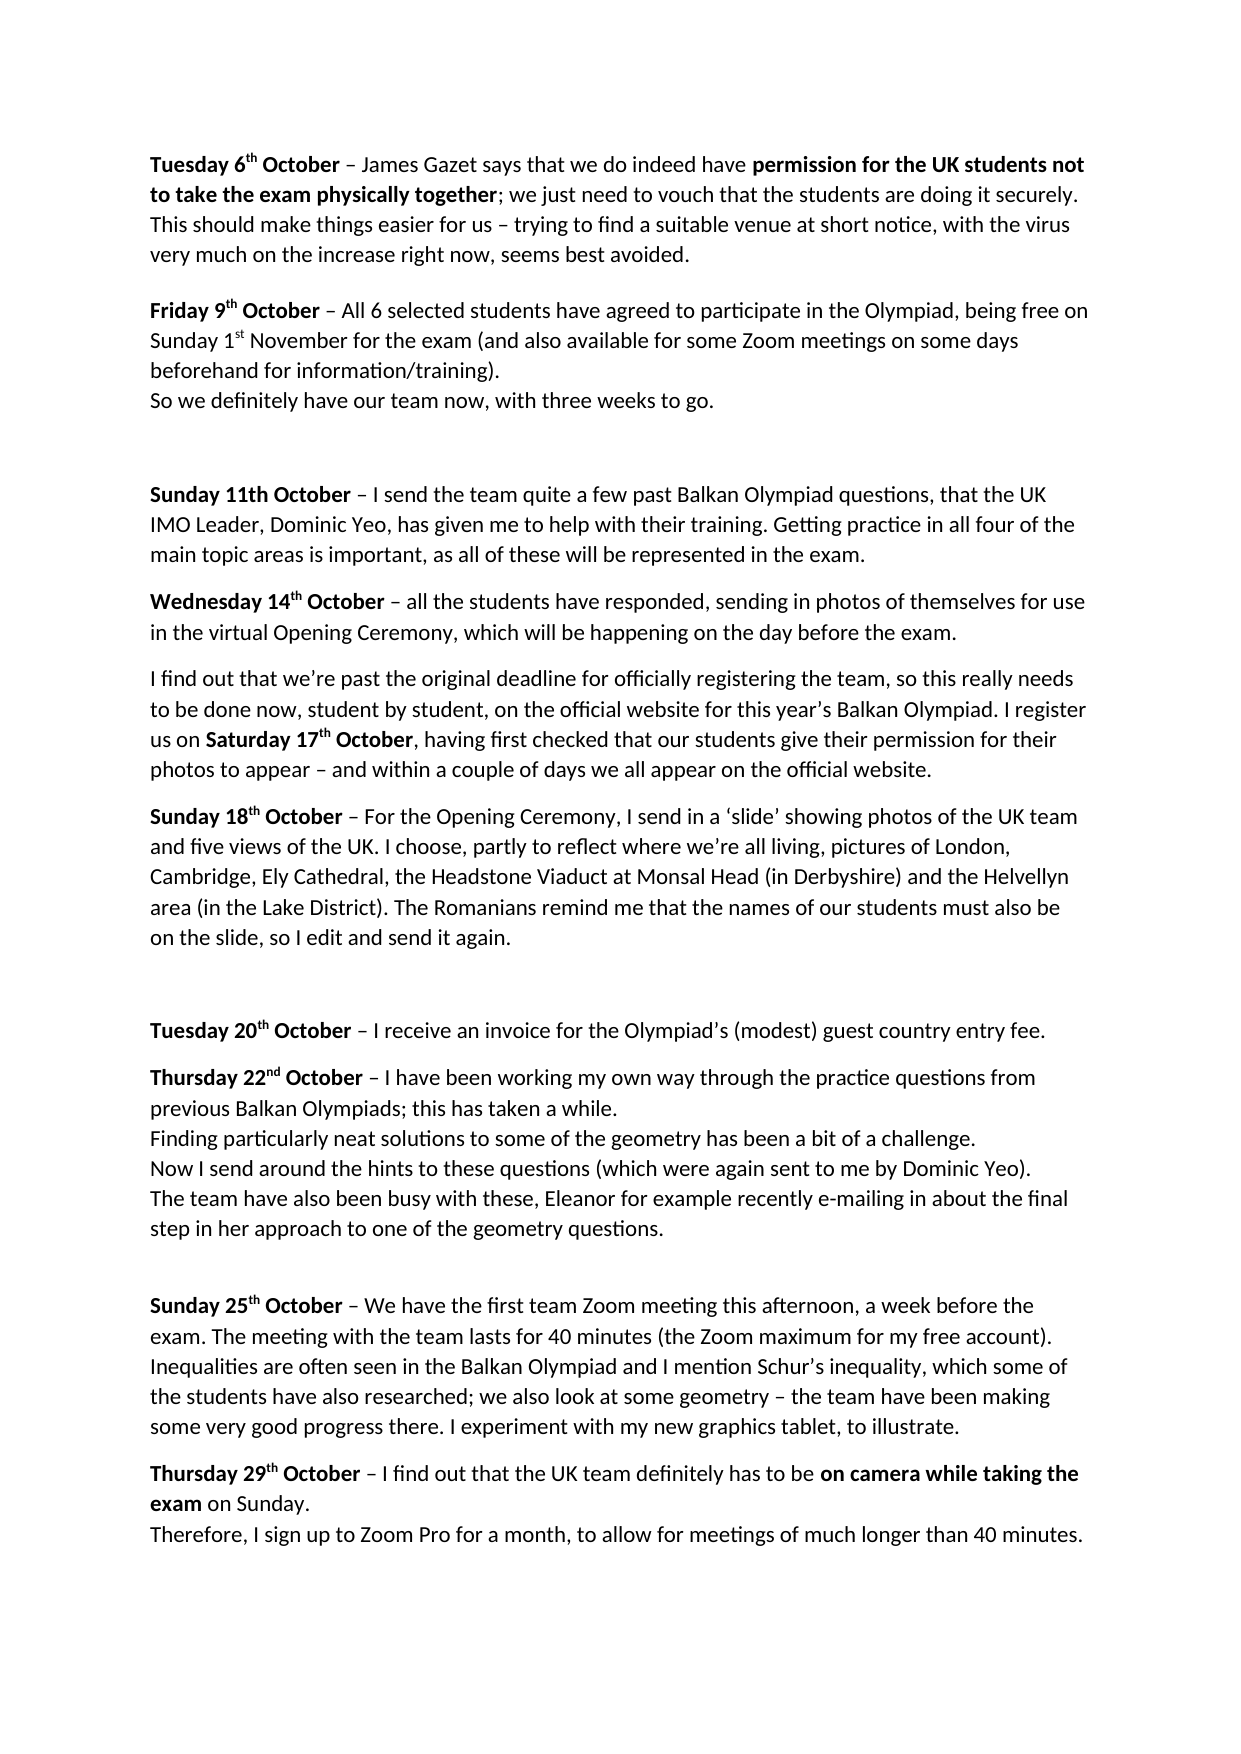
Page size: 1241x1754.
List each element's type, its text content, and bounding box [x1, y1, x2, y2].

text Sunday 18th October – For the Opening Ceremony, I send in a ‘slide’ showing photos of the UK team and five views of the UK. I choose, partly to reflect where we’re all living, pictures of London, Cambridge, Ely Cathedral, the Headstone Viaduct at Monsal Head (in Derbyshire) and the Helvellyn area (in the Lake District). The Romanians remind me that the names of our students must also be on the slide, so I edit and send it again. [150, 802, 1090, 951]
text Therefore, I sign up to Zoom Pro for a month, to allow for meetings of much longer than 40 minutes. [150, 1520, 1090, 1548]
text Finding particularly neat solutions to some of the geometry has been a bit of a challenge. [150, 1124, 1090, 1152]
text Thursday 29th October – I find out that the UK team definitely has to be on camera while taking the exam on Sunday. [150, 1459, 1090, 1518]
text Inequalities are often seen in the Balkan Olympiad and I mention Schur’s inequality, which some of the students have also researched; we also look at some geometry – the team have been making some very good progress there. I experiment with my new graphics tablet, to illustrate. [150, 1352, 1090, 1441]
text Tuesday 6th October – James Gazet says that we do indeed have permission for the UK students not to take the exam physically together; we just need to vouch that the students are doing it securely. [150, 150, 1090, 208]
text Wednesday 14th October – all the students have responded, sending in photos of themselves for use in the virtual Opening Ceremony, which will be happening on the day before the exam. [150, 587, 1090, 646]
text The team have also been busy with these, Eleanor for example recently e-mailing in about the final step in her approach to one of the geometry questions. [150, 1184, 1090, 1243]
text Friday 9th October – All 6 selected students have agreed to participate in the Olympiad, being free on Sunday 1st November for the exam (and also available for some Zoom meetings on some days beforehand for information/training). [150, 296, 1090, 384]
text Now I send around the hints to these questions (which were again sent to me by Dominic Yeo). [150, 1154, 1090, 1182]
text Sunday 25th October – We have the first team Zoom meeting this afternoon, a week before the exam. The meeting with the team lasts for 40 minutes (the Zoom maximum for my free account). [150, 1292, 1090, 1350]
text Sunday 11th October – I send the team quite a few past Balkan Olympiad questions, that the UK IMO Leader, Dominic Yeo, has given me to help with their training. Getting practice in all four of the main topic areas is important, as all of these will be represented in the exam. [150, 480, 1090, 569]
text This should make things easier for us – trying to find a suitable venue at short notice, with the virus very much on the increase right now, seems best avoided. [150, 210, 1090, 269]
text Thursday 22nd October – I have been working my own way through the practice questions from previous Balkan Olympiads; this has taken a while. [150, 1063, 1090, 1122]
text I find out that we’re past the original deadline for officially registering the team, so this really needs to be done now, student by student, on the official website for this year’s Balkan Olympiad. I register us on Saturday 17th October, having first checked that our students give their permission for their photos to appear – and within a couple of days we all appear on the official website. [150, 664, 1090, 783]
text Tuesday 20th October – I receive an invoice for the Olympiad’s (modest) guest country entry fee. [150, 1017, 1090, 1045]
text So we definitely have our team now, with three weeks to go. [150, 386, 1090, 414]
